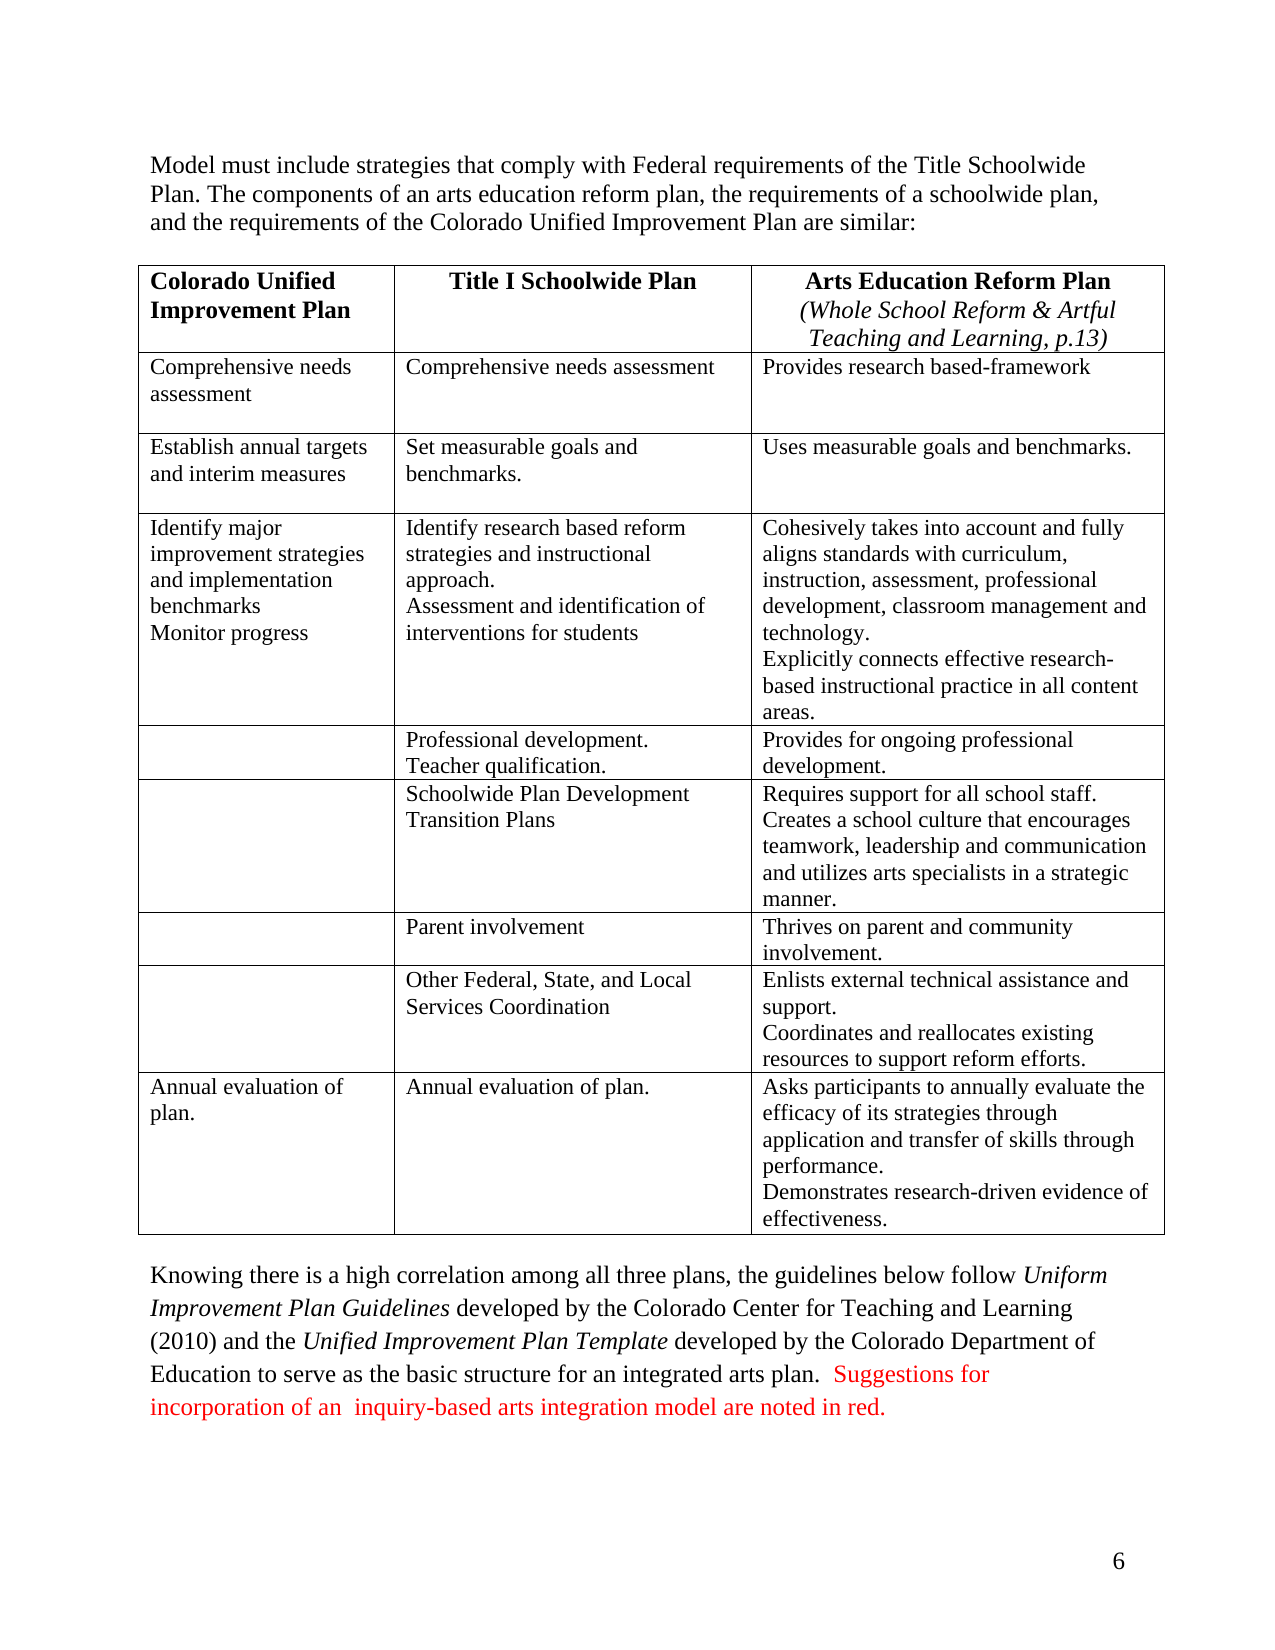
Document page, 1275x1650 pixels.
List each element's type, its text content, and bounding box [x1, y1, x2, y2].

table_cell Identify research based reform strategies and instructional approach. Assessment and identification of interventions for students [395, 514, 751, 725]
table_cell Parent involvement [395, 913, 751, 965]
table_cell Cohesively takes into account and fully aligns standards with curriculum, instruction, assessment, professional development, classroom management and technology. Explicitly connects effective research-based instructional practice in all content areas. [752, 514, 1164, 725]
table_cell Annual evaluation of plan. [139, 1073, 394, 1234]
table_cell [139, 913, 394, 965]
subtitle Knowing there is a high correlation among all three plans, the guidelines below follow Uniform Improvement Plan Guidelines developed by the Colorado Center for Teaching and Learning (2010) and the Unified Improvement Plan Template developed by the Colorado Department of Education to serve as the basic structure for an integrated arts plan. Suggestions for incorporation of an inquiry-based arts integration model are noted in red. [150, 1260, 1125, 1421]
table_cell Establish annual targets and interim measures [139, 434, 394, 512]
table_cell Set measurable goals and benchmarks. [395, 434, 751, 512]
table_cell Identify major improvement strategies and implementation benchmarks Monitor progress [139, 514, 394, 725]
table_cell Annual evaluation of plan. [395, 1073, 751, 1234]
table_cell Comprehensive needs assessment [395, 353, 751, 432]
table_cell Asks participants to annually evaluate the efficacy of its strategies through application and transfer of skills through performance. Demonstrates research-driven evidence of effectiveness. [752, 1073, 1164, 1234]
table_cell Comprehensive needs assessment [139, 353, 394, 432]
table_header Arts Education Reform Plan (Whole School Reform & Artful Teaching and Learning, p.13) [752, 266, 1164, 352]
table_cell Professional development. Teacher qualification. [395, 726, 751, 779]
table_cell Requires support for all school staff. Creates a school culture that encourages teamwork, leadership and communication and utilizes arts specialists in a strategic manner. [752, 780, 1164, 912]
table_cell [139, 966, 394, 1072]
table_cell [139, 726, 394, 779]
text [150, 150, 1125, 236]
table_header Title I Schoolwide Plan [395, 266, 751, 352]
table_cell [139, 780, 394, 912]
table_cell Schoolwide Plan Development Transition Plans [395, 780, 751, 912]
table_cell Other Federal, State, and Local Services Coordination [395, 966, 751, 1072]
table_cell Uses measurable goals and benchmarks. [752, 434, 1164, 512]
table_cell Enlists external technical assistance and support. Coordinates and reallocates existing resources to support reform efforts. [752, 966, 1164, 1072]
table_cell Thrives on parent and community involvement. [752, 913, 1164, 965]
table_header Colorado Unified Improvement Plan [139, 266, 394, 352]
table_cell Provides research based-framework [752, 353, 1164, 432]
table_cell Provides for ongoing professional development. [752, 726, 1164, 779]
